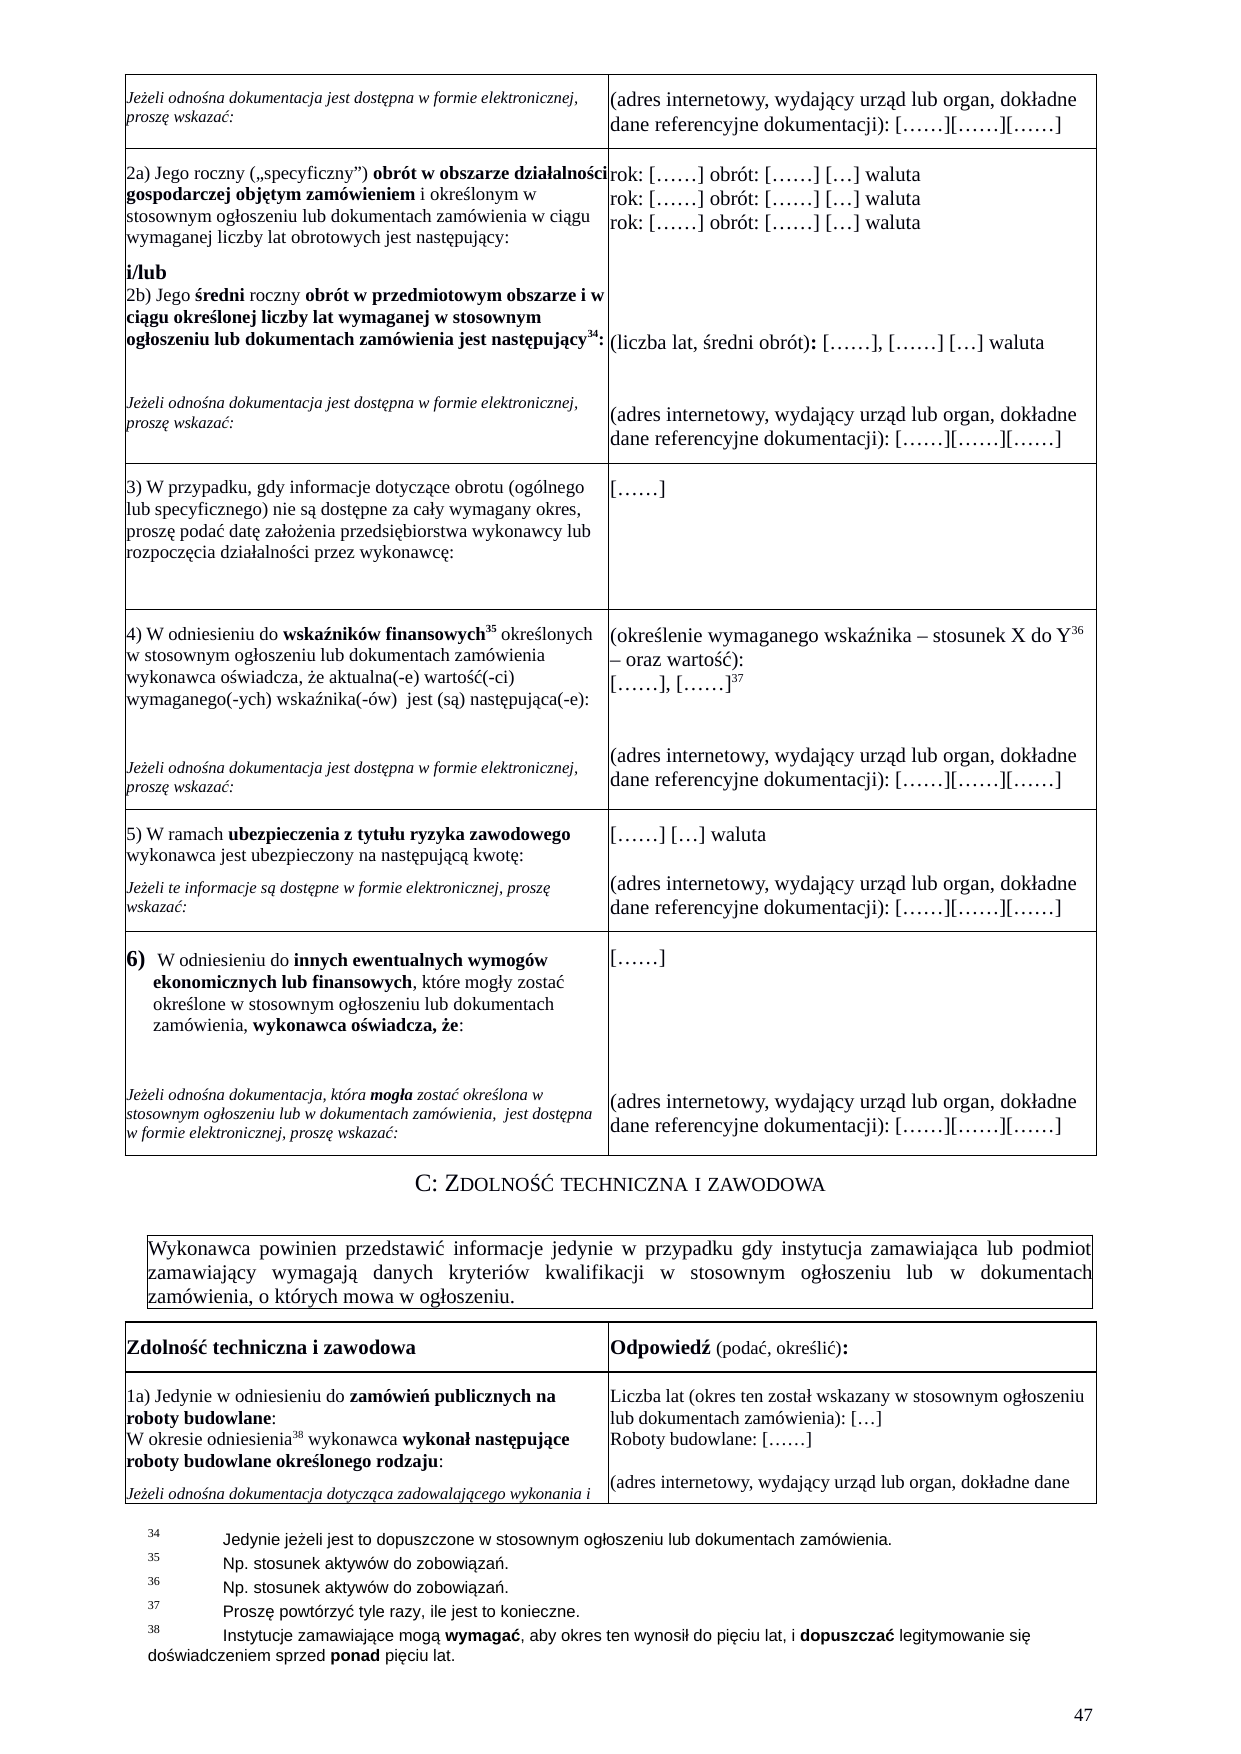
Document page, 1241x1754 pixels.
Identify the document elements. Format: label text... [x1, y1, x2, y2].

table_cell [……] (adres internetowy, wydający urząd lub organ, dokładne dane referencyjne dokumentacji): [……][……][……] [609, 932, 1096, 1155]
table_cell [609, 75, 1096, 148]
table_cell 2a) Jego roczny („specyficzny”) obrót w obszarze działalności gospodarczej objętym zamówieniem i określonym w stosownym ogłoszeniu lub dokumentach zamówienia w ciągu wymaganej liczby lat obrotowych jest następujący: i/lub 2b) Jego średni roczny obrót w przedmiotowym obszarze i w ciągu określonej liczby lat wymaganej w stosownym ogłoszeniu lub dokumentach zamówienia jest następujący: Jeżeli odnośna dokumentacja jest dostępna w formie elektronicznej, proszę wskazać: [126, 149, 608, 463]
table_cell 4) W odniesieniu do wskaźników finansowych określonych w stosownym ogłoszeniu lub dokumentach zamówienia wykonawca oświadcza, że aktualna(-e) wartość(-ci) wymaganego(-ych) wskaźnika(-ów) jest (są) następująca(-e): Jeżeli odnośna dokumentacja jest dostępna w formie elektronicznej, proszę wskazać: [126, 610, 608, 809]
text Wykonawca powinien przedstawić informacje jedynie w przypadku gdy instytucja zamawiająca lub podmiot zamawiający wymagają danych kryteriów kwalifikacji w stosownym ogłoszeniu lub w dokumentach zamówienia, o których mowa w ogłoszeniu. [148, 1236, 1092, 1308]
table_cell [……] […] waluta (adres internetowy, wydający urząd lub organ, dokładne dane referencyjne dokumentacji): [……][……][……] [609, 810, 1096, 931]
table_cell (określenie wymaganego wskaźnika – stosunek X do Y – oraz wartość): [……], [……] (adres internetowy, wydający urząd lub organ, dokładne dane referencyjne dokumentacji): [……][……][……] [609, 610, 1096, 809]
table_header Odpowiedź (podać, określić): [609, 1323, 1096, 1371]
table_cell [126, 1373, 608, 1503]
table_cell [609, 1373, 1096, 1503]
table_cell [126, 75, 608, 148]
table_header Zdolność techniczna i zawodowa [126, 1323, 608, 1371]
table_cell W odniesieniu do innych ewentualnych wymogów ekonomicznych lub finansowych, które mogły zostać określone w stosownym ogłoszeniu lub dokumentach zamówienia, wykonawca oświadcza, że: Jeżeli odnośna dokumentacja, która mogła zostać określona w stosownym ogłoszeniu lub w dokumentach zamówienia, jest dostępna w formie elektronicznej, proszę wskazać: [126, 932, 608, 1155]
table_cell 3) W przypadku, gdy informacje dotyczące obrotu (ogólnego lub specyficznego) nie są dostępne za cały wymagany okres, proszę podać datę założenia przedsiębiorstwa wykonawcy lub rozpoczęcia działalności przez wykonawcę: [126, 464, 608, 609]
table_cell [……] [609, 464, 1096, 609]
table_cell 5) W ramach ubezpieczenia z tytułu ryzyka zawodowego wykonawca jest ubezpieczony na następującą kwotę: Jeżeli te informacje są dostępne w formie elektronicznej, proszę wskazać: [126, 810, 608, 931]
text C: Zdolność techniczna i zawodowa [148, 1168, 1092, 1197]
